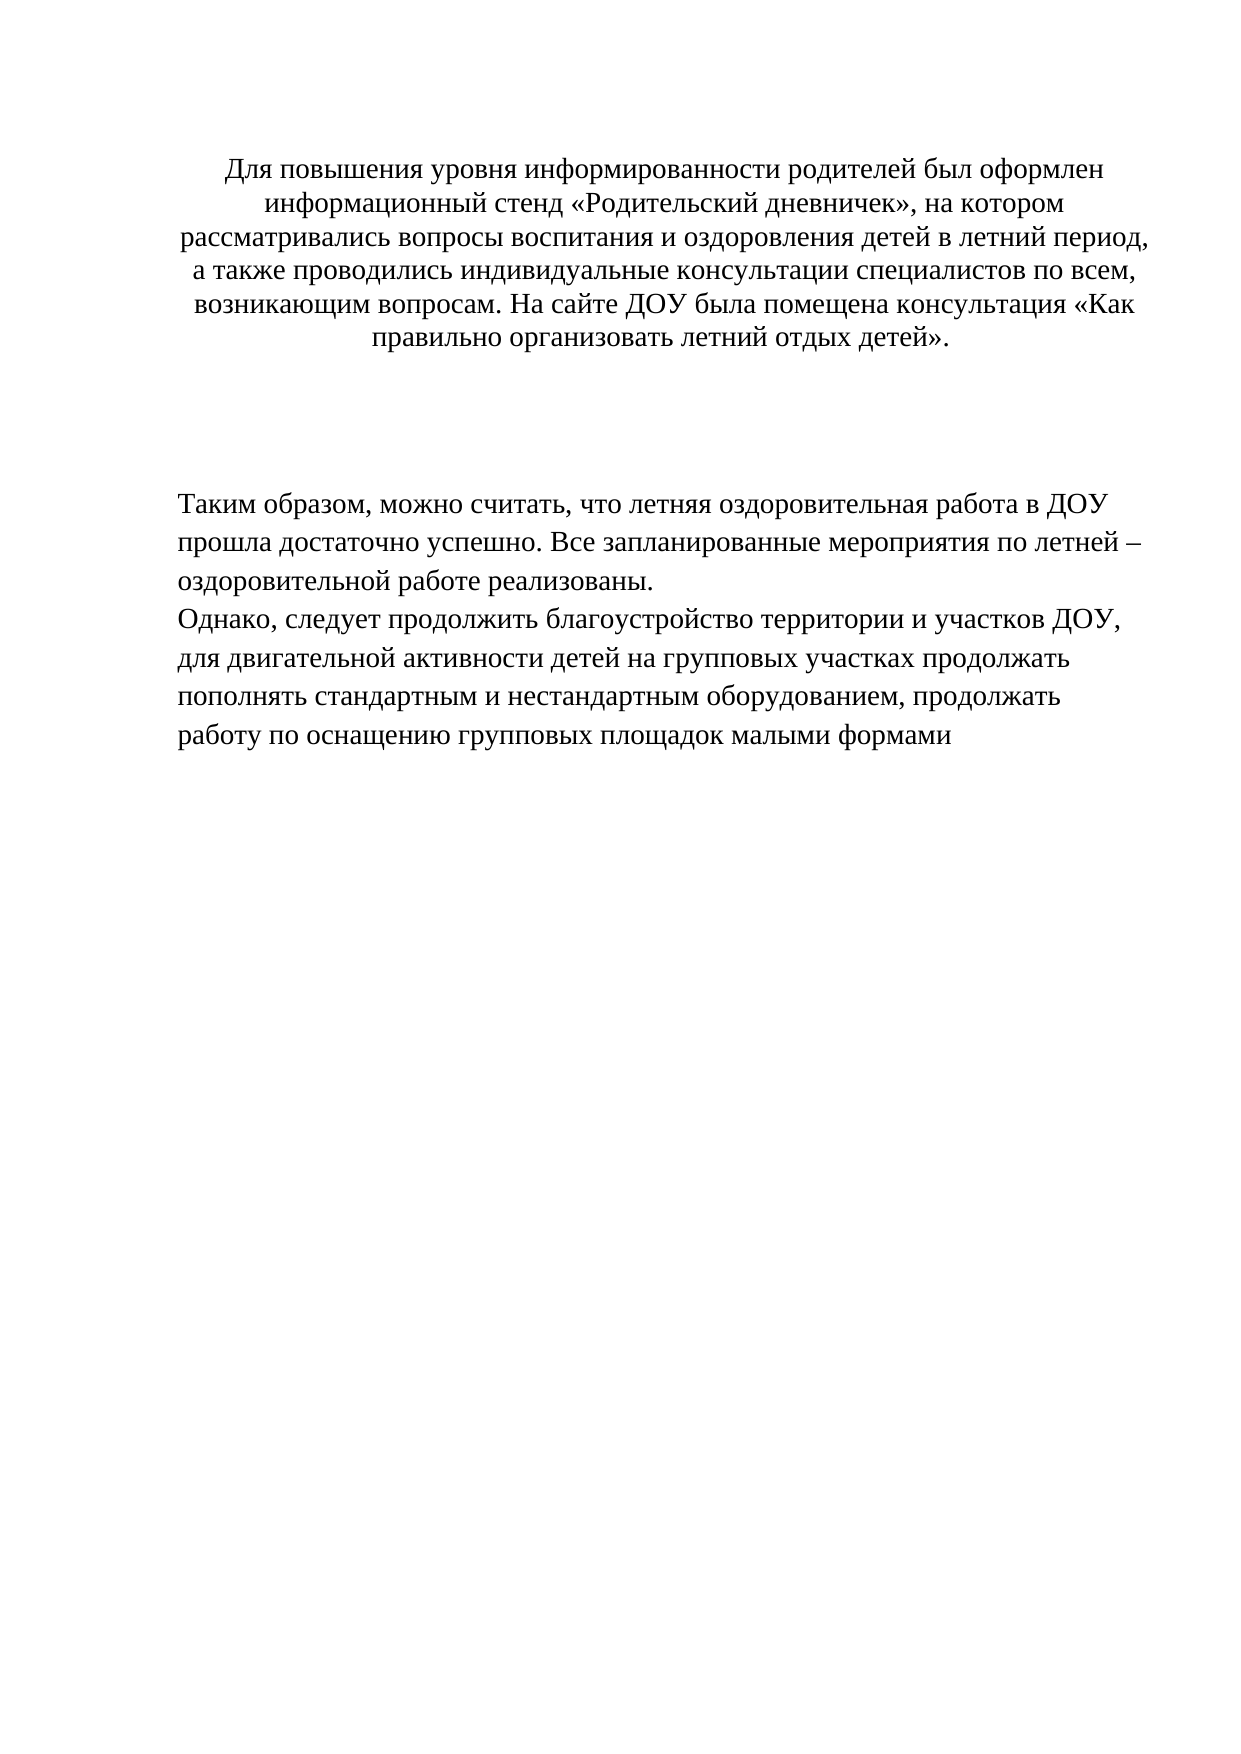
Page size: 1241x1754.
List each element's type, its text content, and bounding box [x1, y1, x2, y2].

text Таким образом, можно считать, что летняя оздоровительная работа в ДОУ прошла достаточно успешно. Все запланированные мероприятия по летней – оздоровительной работе реализованы. Однако, следует продолжить благоустройство территории и участков ДОУ, для двигательной активности детей на групповых участках продолжать пополнять стандартным и нестандартным оборудованием, продолжать работу по оснащению групповых площадок малыми формами [177, 406, 1152, 751]
text Для повышения уровня информированности родителей был оформлен информационный стенд «Родительский дневничек», на котором рассматривались вопросы воспитания и оздоровления детей в летний период, а также проводились индивидуальные консультации специалистов по всем, возникающим вопросам. На сайте ДОУ была помещена консультация «Как правильно организовать летний отдых детей». [177, 118, 1152, 381]
